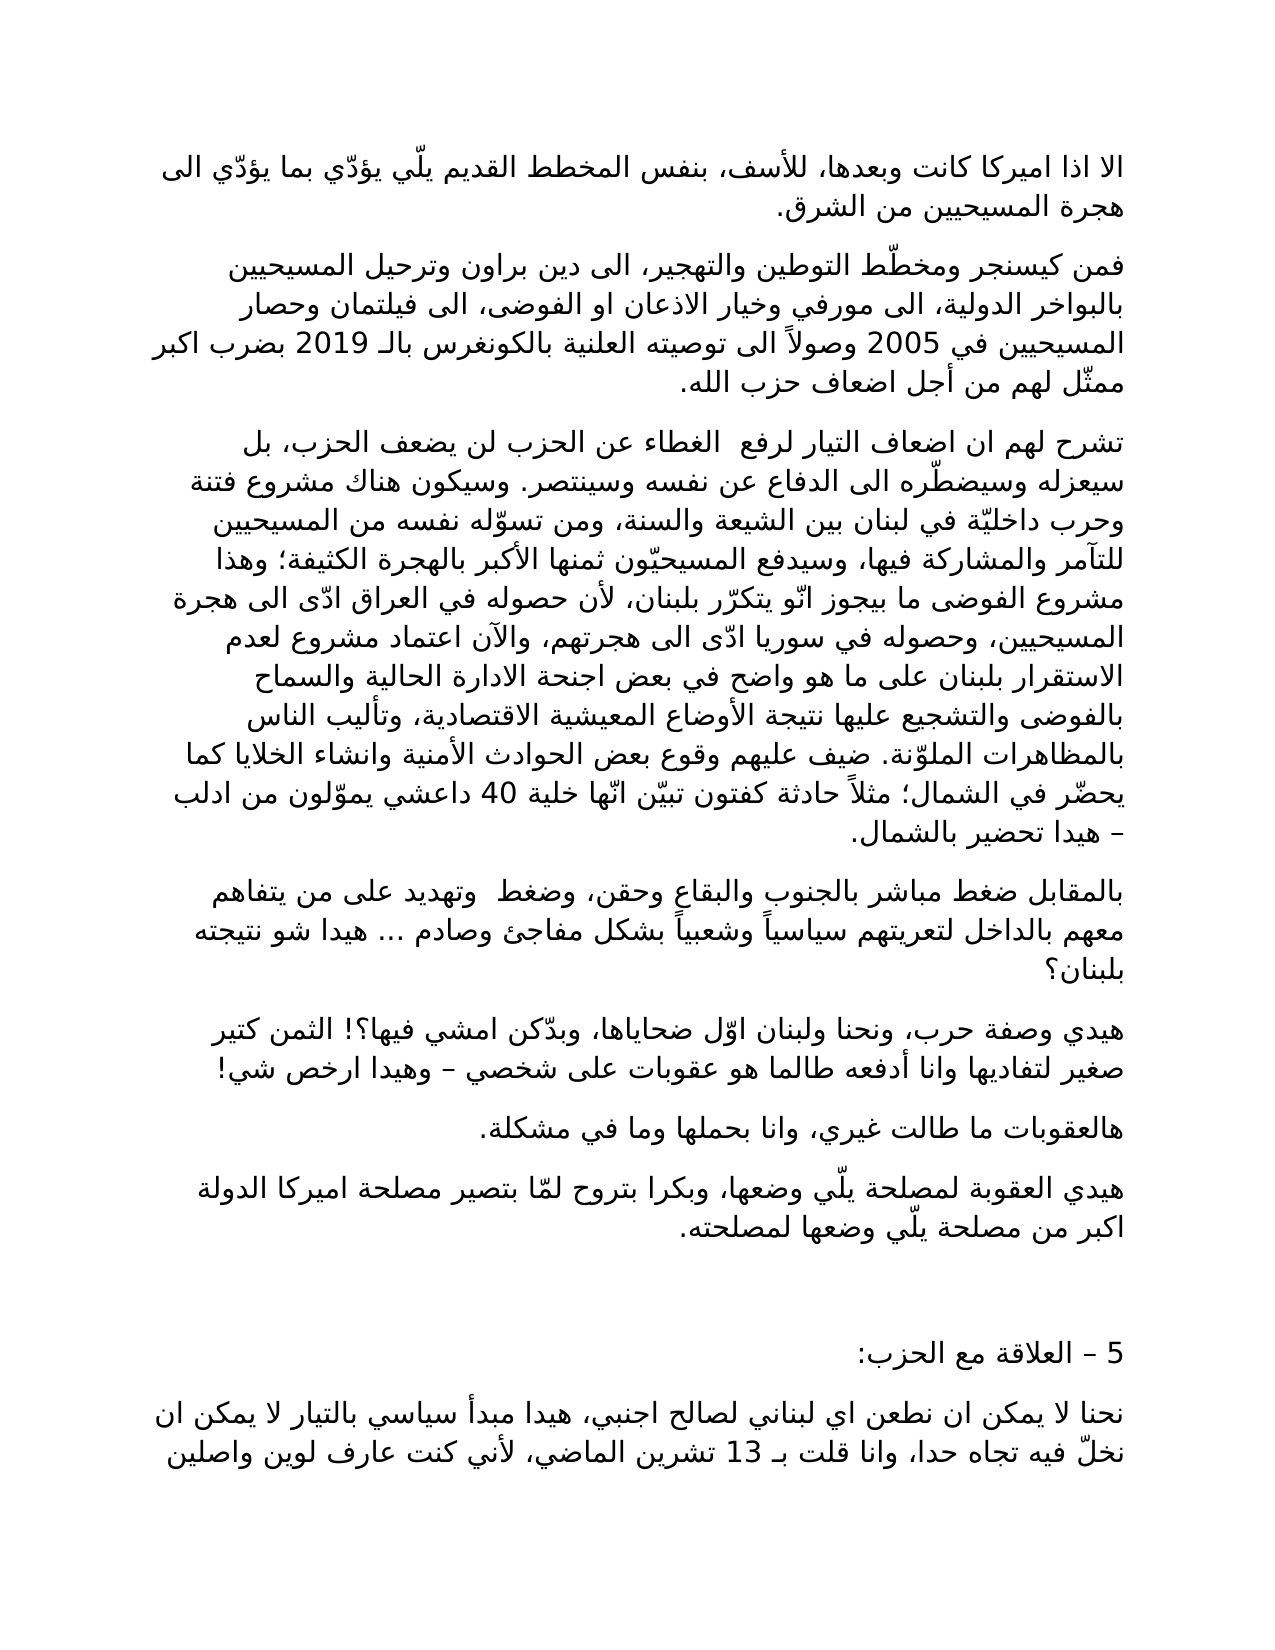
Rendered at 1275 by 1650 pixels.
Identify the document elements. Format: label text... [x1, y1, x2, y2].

text هيدي وصفة حرب، ونحنا ولبنان اوّل ضحاياها، وبدّكن امشي فيها؟! الثمن كتير صغير لتفاديها وانا أدفعه طالما هو عقوبات على شخصي – وهيدا ارخص شي! [150, 1012, 1125, 1085]
text تشرح لهم ان اضعاف التيار لرفع الغطاء عن الحزب لن يضعف الحزب، بل سيعزله وسيضطّره الى الدفاع عن نفسه وسينتصر. وسيكون هناك مشروع فتنة وحرب داخليّة في لبنان بين الشيعة والسنة، ومن تسوّله نفسه من المسيحيين للتآمر والمشاركة فيها، وسيدفع المسيحيّون ثمنها الأكبر بالهجرة الكثيفة؛ وهذا مشروع الفوضى ما بيجوز انّو يتكرّر بلبنان، لأن حصوله في العراق ادّى الى هجرة المسيحيين، وحصوله في سوريا ادّى الى هجرتهم، والآن اعتماد مشروع لعدم الاستقرار بلبنان على ما هو واضح في بعض اجنحة الادارة الحالية والسماح بالفوضى والتشجيع عليها نتيجة الأوضاع المعيشية الاقتصادية، وتأليب الناس بالمظاهرات الملوّنة. ضيف عليهم وقوع بعض الحوادث الأمنية وانشاء الخلايا كما يحضّر في الشمال؛ مثلاً حادثة كفتون تبيّن انّها خلية 40 داعشي يموّلون من ادلب – هيدا تحضير بالشمال. [150, 425, 1125, 849]
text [150, 1396, 1125, 1469]
text 5 – العلاقة مع الحزب: [150, 1336, 1125, 1370]
text بالمقابل ضغط مباشر بالجنوب والبقاع وحقن، وضغط وتهديد على من يتفاهم معهم بالداخل لتعريتهم سياسياً وشعبياً بشكل مفاجئ وصادم ... هيدا شو نتيجته بلبنان؟ [150, 875, 1125, 987]
text هيدي العقوبة لمصلحة يلّي وضعها، وبكرا بتروح لمّا بتصير مصلحة اميركا الدولة اكبر من مصلحة يلّي وضعها لمصلحته. [150, 1171, 1125, 1244]
text الا اذا اميركا كانت وبعدها، للأسف، بنفس المخطط القديم يلّي يؤدّي بما يؤدّي الى هجرة المسيحيين من الشرق. [150, 150, 1125, 223]
text فمن كيسنجر ومخطّط التوطين والتهجير، الى دين براون وترحيل المسيحيين بالبواخر الدولية، الى مورفي وخيار الاذعان او الفوضى، الى فيلتمان وحصار المسيحيين في 2005 وصولاً الى توصيته العلنية بالكونغرس بالـ 2019 بضرب اكبر ممثّل لهم من أجل اضعاف حزب الله. [150, 249, 1125, 399]
text هالعقوبات ما طالت غيري، وانا بحملها وما في مشكلة. [150, 1111, 1125, 1145]
